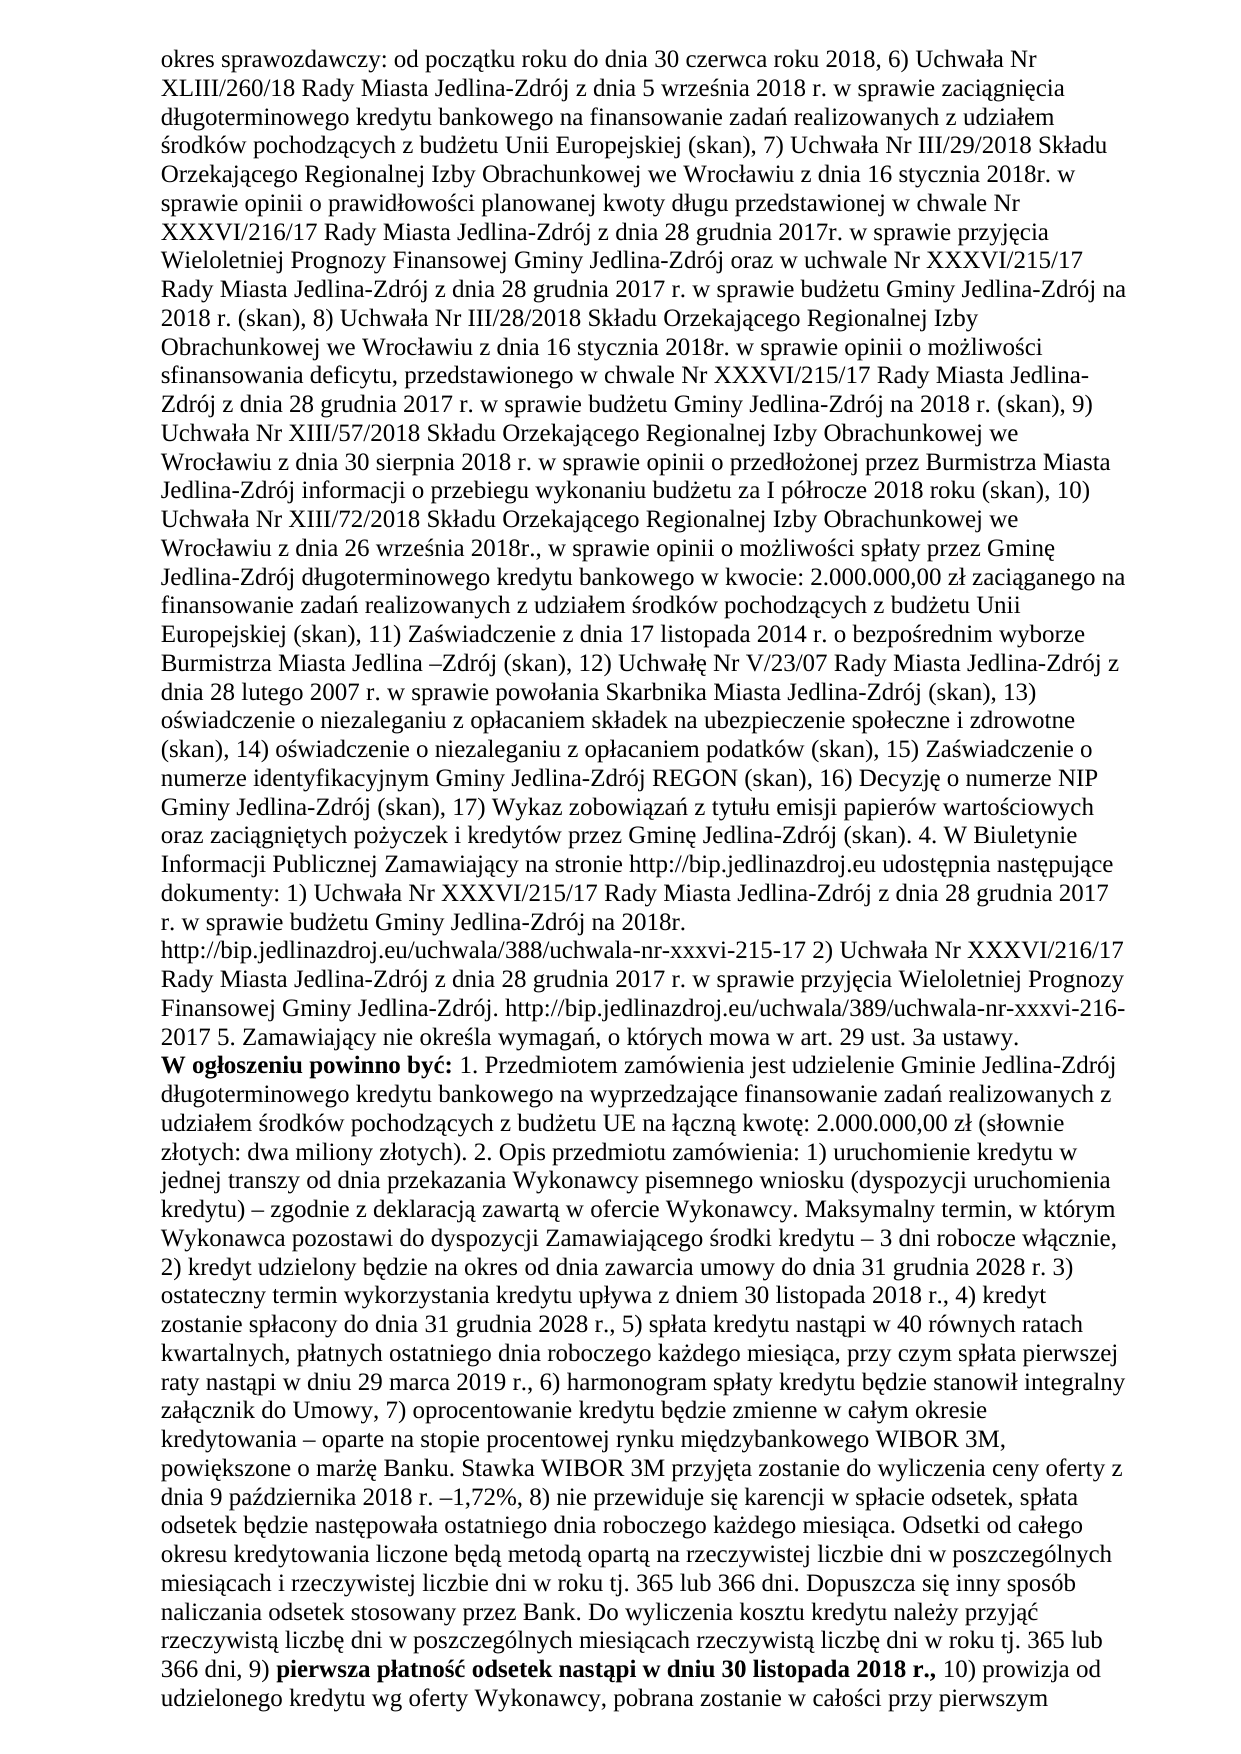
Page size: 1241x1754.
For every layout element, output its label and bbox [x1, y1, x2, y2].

text [161, 44, 1129, 1712]
